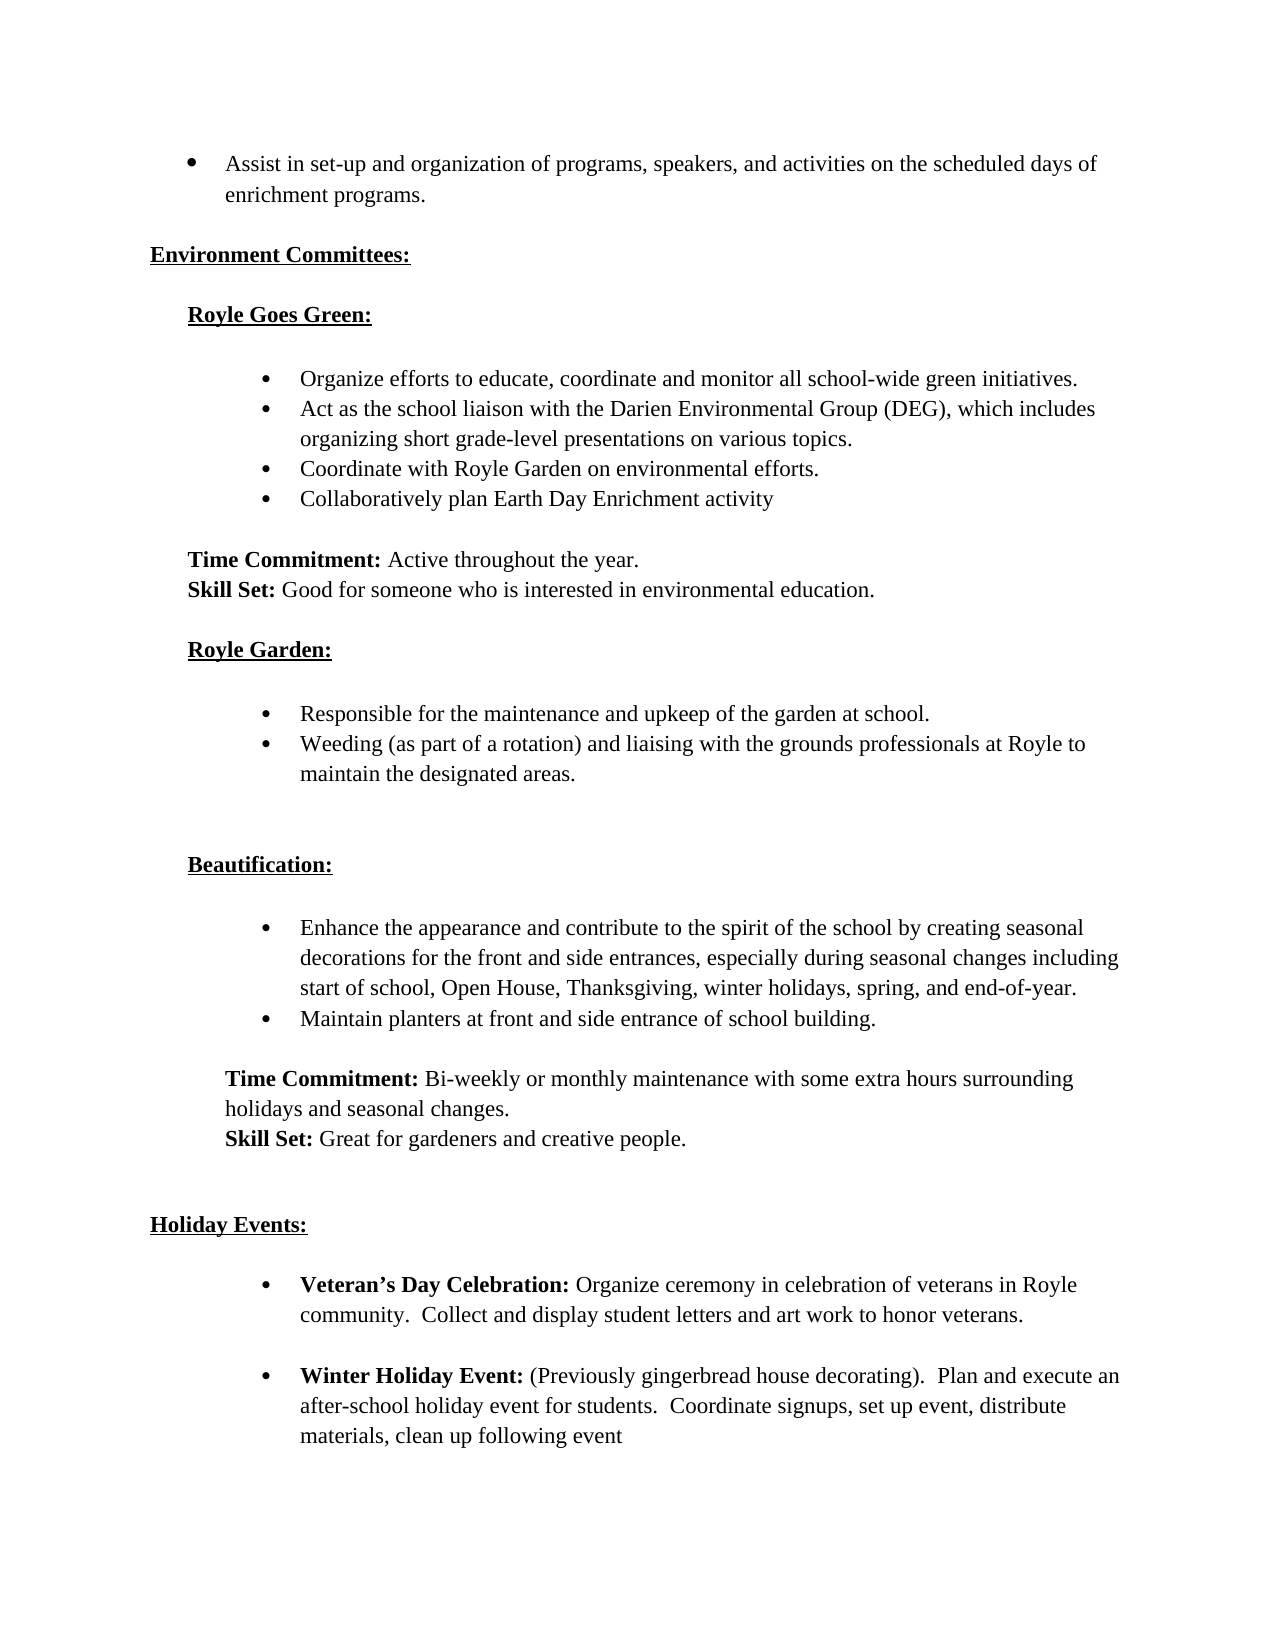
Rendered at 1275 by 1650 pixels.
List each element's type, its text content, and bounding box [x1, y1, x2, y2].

text Environment Committees: [150, 241, 1125, 267]
list Winter Holiday Event: (Previously gingerbread house decorating). Plan and execute an after-school holiday event for students. Coordinate signups, set up event, distribute materials, clean up following event [262, 1362, 1125, 1449]
text Beautification: [187, 851, 1125, 877]
list Coordinate with Royle Garden on environmental efforts. [262, 455, 1125, 482]
text Skill Set: Good for someone who is interested in environmental education. [187, 576, 1125, 602]
text Time Commitment: Active throughout the year. [187, 546, 1125, 572]
list Maintain planters at front and side entrance of school building. [262, 1005, 1125, 1031]
list Enhance the appearance and contribute to the spirit of the school by creating seasonal decorations for the front and side entrances, especially during seasonal changes including start of school, Open House, Thanksgiving, winter holidays, spring, and end-of-year. [262, 914, 1125, 1001]
text Time Commitment: Bi-weekly or monthly maintenance with some extra hours surrounding holidays and seasonal changes. [225, 1065, 1125, 1122]
list Weeding (as part of a rotation) and liaising with the grounds professionals at Royle to maintain the designated areas. [262, 730, 1125, 787]
text Holiday Events: [150, 1211, 1125, 1237]
text Skill Set: Great for gardeners and creative people. [225, 1126, 1125, 1152]
text Royle Garden: [187, 637, 1125, 663]
list Veteran’s Day Celebration: Organize ceremony in celebration of veterans in Royle community. Collect and display student letters and art work to honor veterans. [262, 1271, 1125, 1328]
list Assist in set-up and organization of programs, speakers, and activities on the scheduled days of enrichment programs. [187, 150, 1125, 207]
list Organize efforts to educate, coordinate and monitor all school-wide green initiatives. [262, 365, 1125, 391]
text Royle Goes Green: [187, 301, 1125, 328]
list Collaboratively plan Earth Day Enrichment activity [262, 486, 1125, 512]
list Responsible for the maintenance and upkeep of the garden at school. [262, 700, 1125, 726]
list Act as the school liaison with the Darien Environmental Group (DEG), which includes organizing short grade-level presentations on various topics. [262, 395, 1125, 451]
